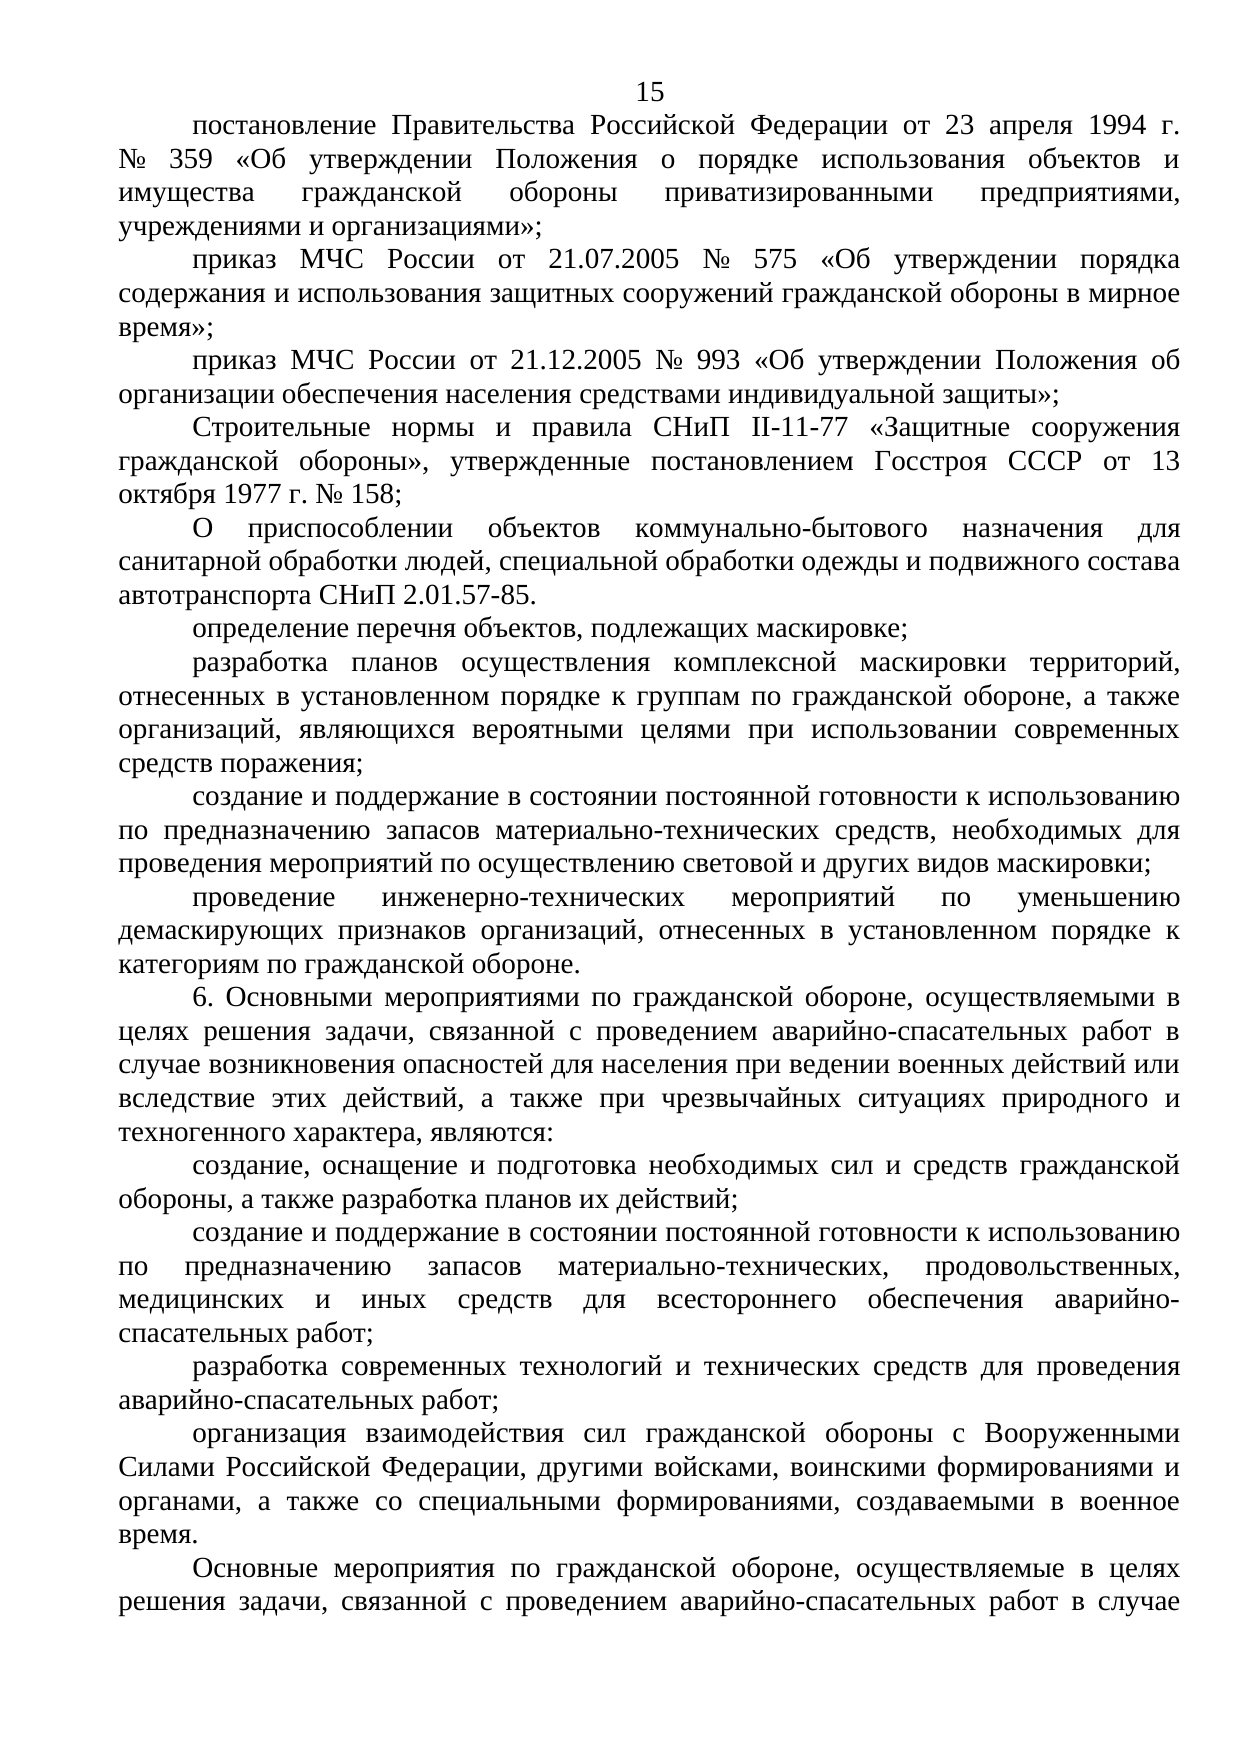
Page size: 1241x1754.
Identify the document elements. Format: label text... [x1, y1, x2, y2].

text разработка современных технологий и технических средств для проведения аварийно-спасательных работ; [118, 1348, 1181, 1416]
text создание и поддержание в состоянии постоянной готовности к использованию по предназначению запасов материально-технических средств, необходимых для проведения мероприятий по осуществлению световой и других видов маскировки; [118, 778, 1181, 879]
text проведение инженерно-технических мероприятий по уменьшению демаскирующих признаков организаций, отнесенных в установленном порядке к категориям по гражданской обороне. [118, 879, 1181, 979]
text определение перечня объектов, подлежащих маскировке; [118, 611, 1181, 644]
text постановление Правительства Российской Федерации от 23 апреля . № 359 «Об утверждении Положения о порядке использования объектов и имущества гражданской обороны приватизированными предприятиями, учреждениями и организациями»; [118, 107, 1181, 242]
text Строительные нормы и правила СНиП II-11-77 «Защитные сооружения гражданской обороны», утвержденные постановлением Госстроя СССР от 13 октября . № 158; [118, 409, 1181, 510]
text создание, оснащение и подготовка необходимых сил и средств гражданской обороны, а также разработка планов их действий; [118, 1147, 1181, 1214]
text приказ МЧС России от 21.07.2005 № 575 «Об утверждении порядка содержания и использования защитных сооружений гражданской обороны в мирное время»; [118, 242, 1181, 342]
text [118, 1550, 1181, 1617]
text 6. Основными мероприятиями по гражданской обороне, осуществляемыми в целях решения задачи, связанной с проведением аварийно-спасательных работ в случае возникновения опасностей для населения при ведении военных действий или вследствие этих действий, а также при чрезвычайных ситуациях природного и техногенного характера, являются: [118, 979, 1181, 1147]
text О приспособлении объектов коммунально-бытового назначения для санитарной обработки людей, специальной обработки одежды и подвижного состава автотранспорта СНиП 2.01.57-85. [118, 510, 1181, 611]
text создание и поддержание в состоянии постоянной готовности к использованию по предназначению запасов материально-технических, продовольственных, медицинских и иных средств для всестороннего обеспечения аварийно-спасательных работ; [118, 1214, 1181, 1348]
text разработка планов осуществления комплексной маскировки территорий, отнесенных в установленном порядке к группам по гражданской обороне, а также организаций, являющихся вероятными целями при использовании современных средств поражения; [118, 644, 1181, 778]
text организация взаимодействия сил гражданской обороны с Вооруженными Силами Российской Федерации, другими войсками, воинскими формированиями и органами, а также со специальными формированиями, создаваемыми в военное время. [118, 1416, 1181, 1550]
text приказ МЧС России от 21.12.2005 № 993 «Об утверждении Положения об организации обеспечения населения средствами индивидуальной защиты»; [118, 342, 1181, 409]
